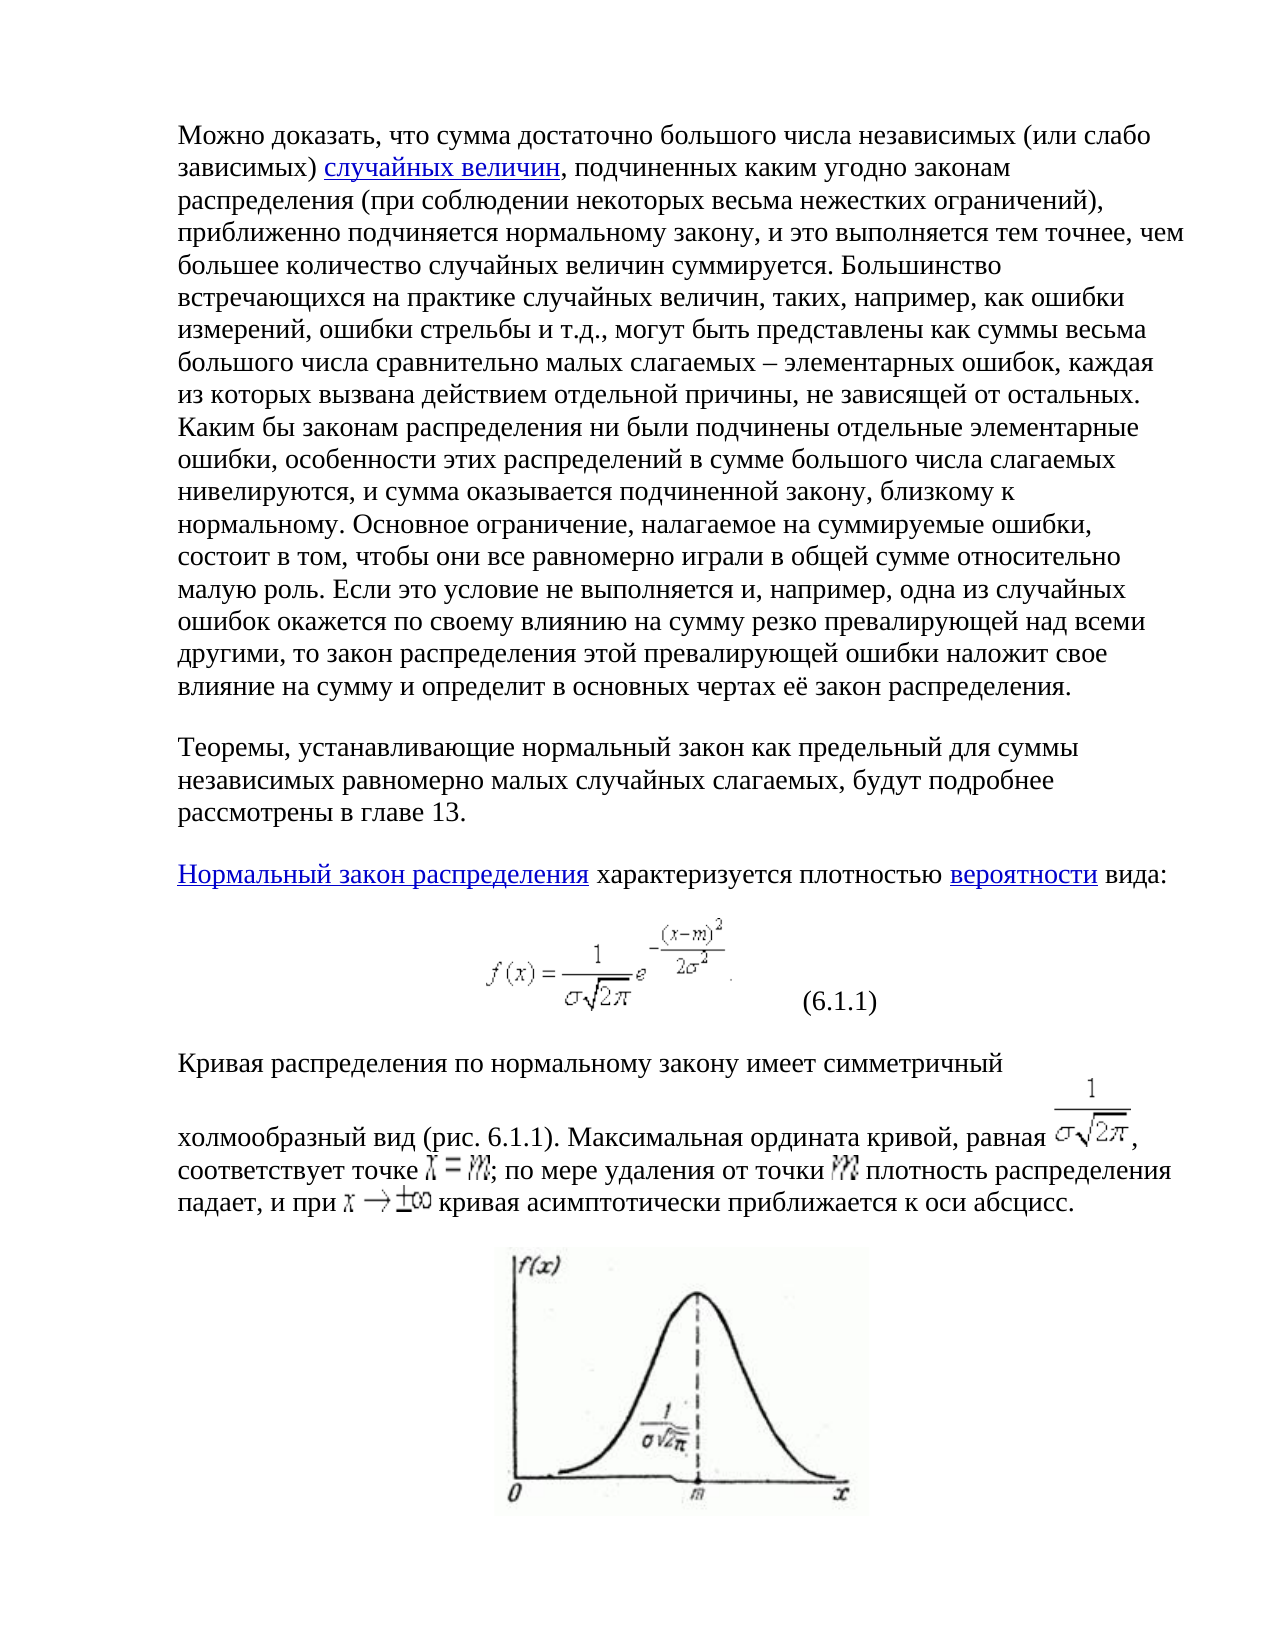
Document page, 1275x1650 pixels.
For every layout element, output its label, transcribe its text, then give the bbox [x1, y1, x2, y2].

text Нормальный закон распределения характеризуется плотностью вероятности вида: [177, 857, 1186, 889]
picture [831, 1155, 859, 1180]
text Теоремы, устанавливающие нормальный закон как предельный для суммы независимых равномерно малых случайных слагаемых, будут подробнее рассмотрены в главе 13. [177, 730, 1186, 828]
picture [1054, 1078, 1131, 1147]
picture [425, 1155, 490, 1180]
picture [486, 918, 732, 1011]
text (6.1.1) [177, 918, 1186, 1017]
text Можно доказать, что сумма достаточно большого числа независимых (или слабо зависимых) случайных величин, подчиненных каким угодно законам распределения (при соблюдении некоторых весьма нежестких ограничений), приближенно подчиняется нормальному закону, и это выполняется тем точнее, чем большее количество случайных величин суммируется. Большинство встречающихся на практике случайных величин, таких, например, как ошибки измерений, ошибки стрельбы и т.д., могут быть представлены как суммы весьма большого числа сравнительно малых слагаемых – элементарных ошибок, каждая из которых вызвана действием отдельной причины, не зависящей от остальных. Каким бы законам распределения ни были подчинены отдельные элементарные ошибки, особенности этих распределений в сумме большого числа слагаемых нивелируются, и сумма оказывается подчиненной закону, близкому к нормальному. Основное ограничение, налагаемое на суммируемые ошибки, состоит в том, чтобы они все равномерно играли в общей сумме относительно малую роль. Если это условие не выполняется и, например, одна из случайных ошибок окажется по своему влиянию на сумму резко превалирующей над всеми другими, то закон распределения этой превалирующей ошибки наложит свое влияние на сумму и определит в основных чертах её закон распределения. [177, 118, 1186, 701]
text Кривая распределения по нормальному закону имеет симметричный холмообразный вид (рис. 6.1.1). Максимальная ордината кривой, равная , соответствует точке ; по мере удаления от точки плотность распределения падает, и при кривая асимптотически приближается к оси абсцисс. [177, 1046, 1186, 1218]
picture [343, 1185, 432, 1212]
picture [494, 1247, 870, 1516]
